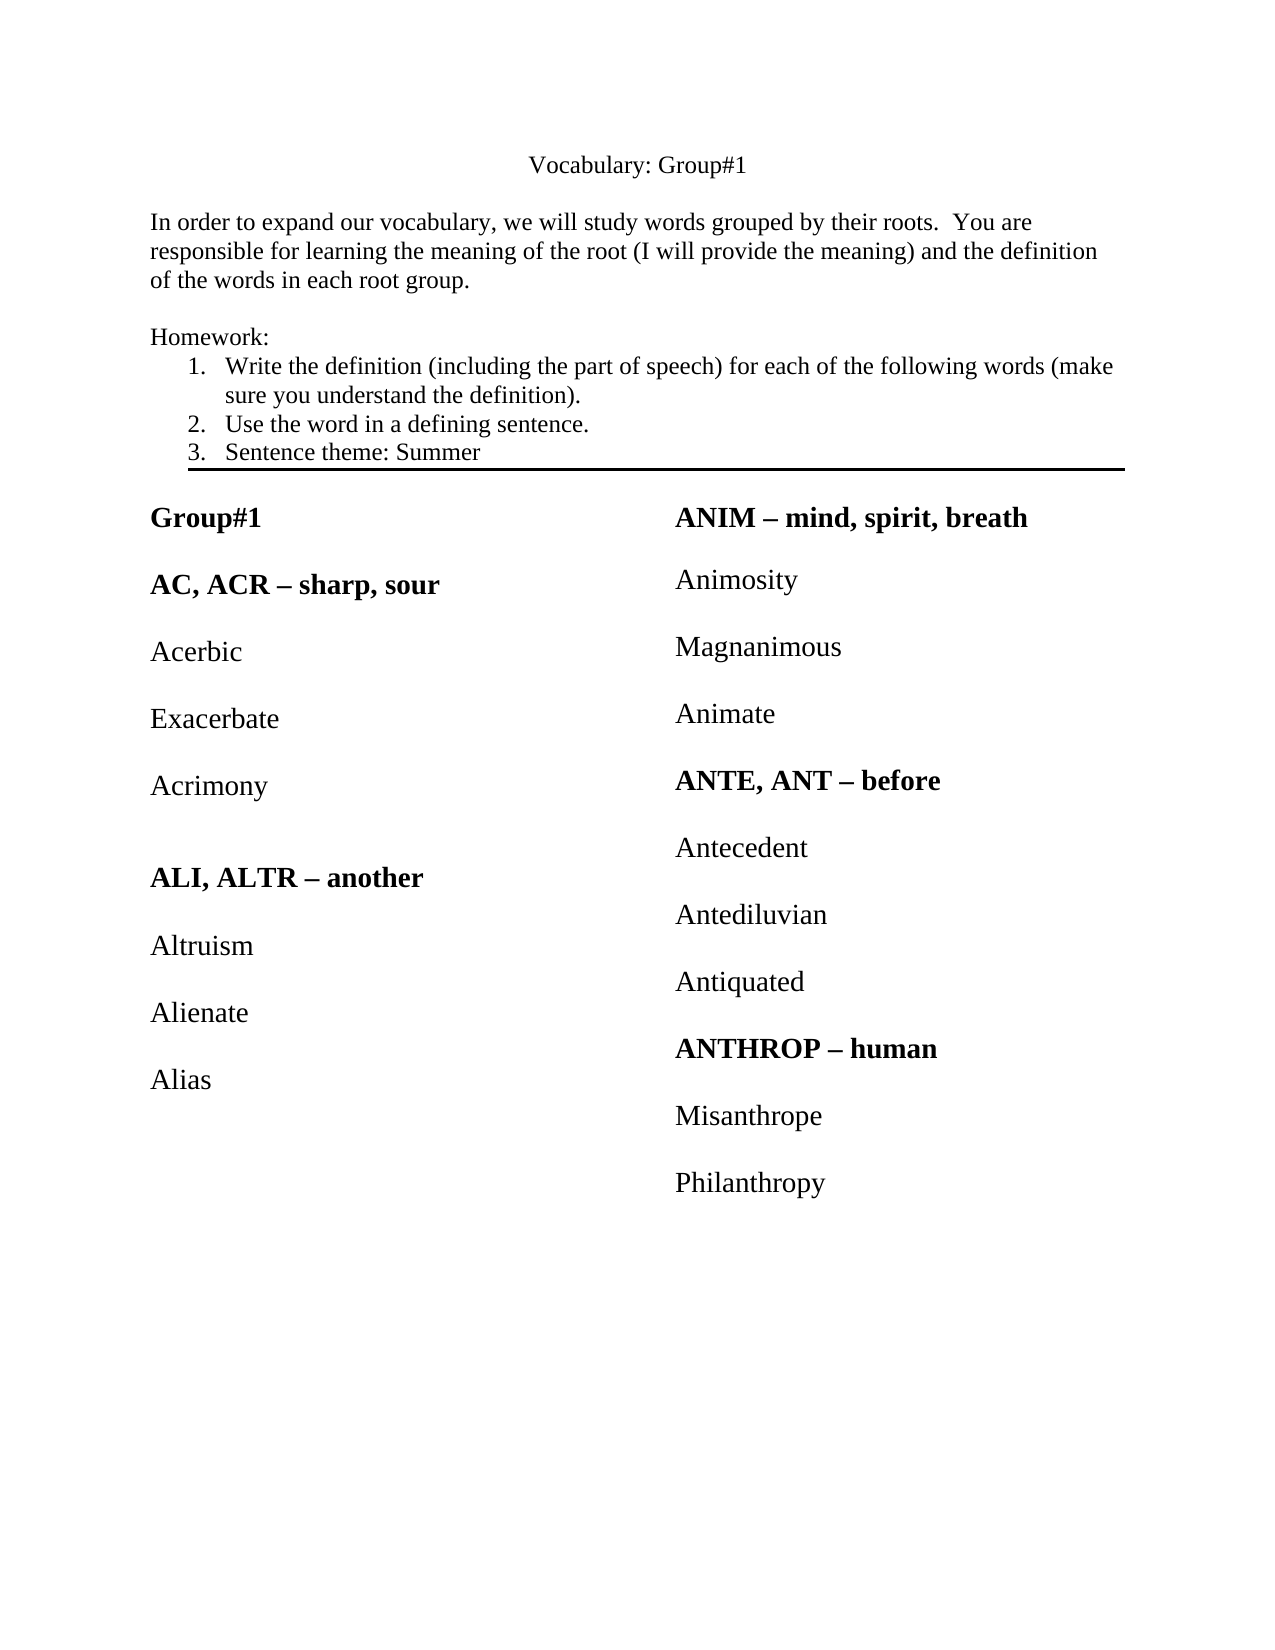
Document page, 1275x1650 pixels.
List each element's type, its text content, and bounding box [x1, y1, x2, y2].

text Alienate [150, 995, 600, 1028]
text Philanthropy [675, 1166, 1125, 1199]
text ANTE, ANT – before [675, 763, 1125, 797]
text Acrimony [150, 768, 600, 802]
list Write the definition (including the part of speech) for each of the following words (make sure you understand the definition). [187, 351, 1125, 409]
text Homework: [150, 322, 1125, 351]
text ALI, ALTR – another [150, 861, 600, 894]
list Sentence theme: Summer [187, 437, 1125, 471]
text Exacerbate [150, 701, 600, 735]
text Antediluvian [675, 897, 1125, 931]
text ANTHROP – human [675, 1031, 1125, 1065]
text Misanthrope [675, 1098, 1125, 1132]
text Antiquated [675, 964, 1125, 998]
text Animate [675, 696, 1125, 729]
text Group#1 [150, 500, 600, 534]
text Antecedent [675, 830, 1125, 864]
text In order to expand our vocabulary, we will study words grouped by their roots. You are responsible for learning the meaning of the root (I will provide the meaning) and the definition of the words in each root group. [150, 207, 1125, 294]
text Altruism [150, 928, 600, 961]
text Vocabulary: Group#1 [150, 150, 1125, 179]
list Use the word in a defining sentence. [187, 409, 1125, 437]
text Magnanimous [675, 629, 1125, 662]
text Animosity [675, 562, 1125, 595]
text ANIM – mind, spirit, breath [675, 500, 1125, 534]
text Acerbic [150, 634, 600, 668]
text Alias [150, 1062, 600, 1095]
text AC, ACR – sharp, sour [150, 567, 600, 601]
